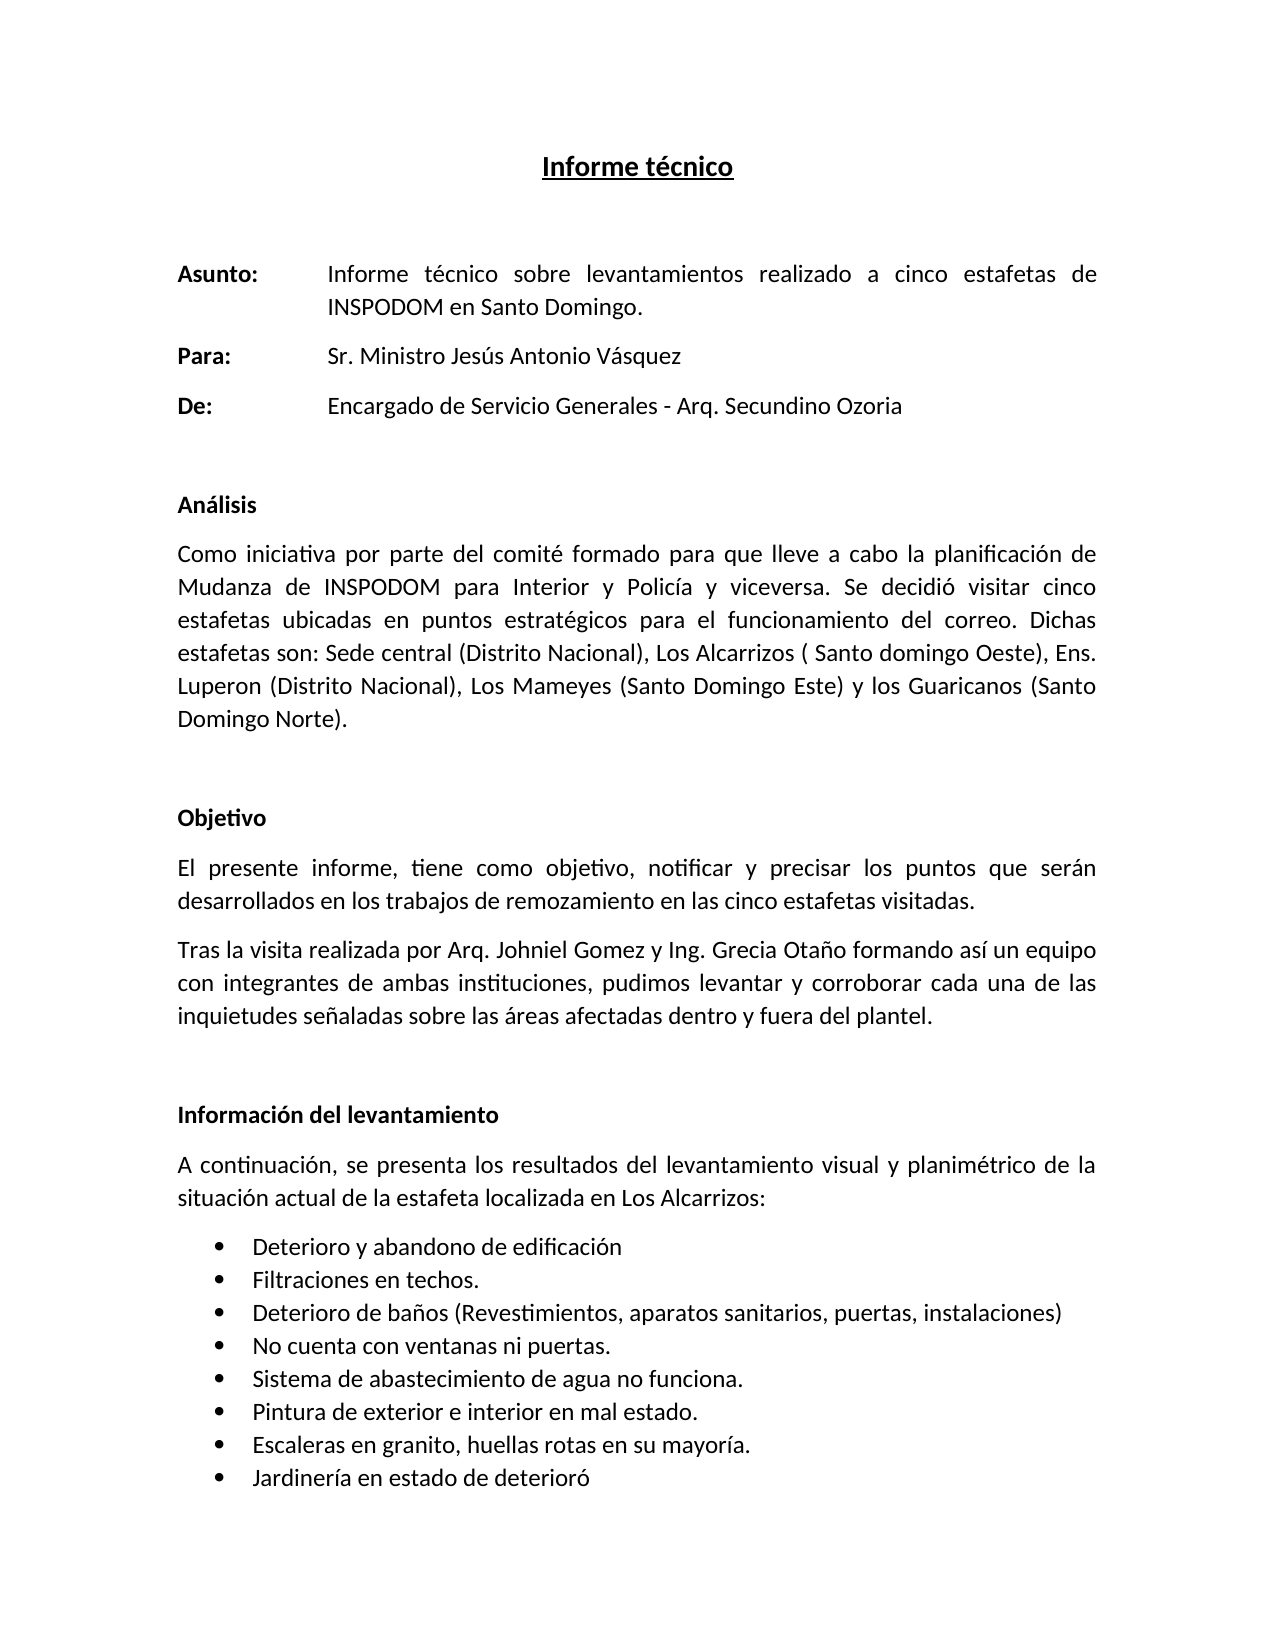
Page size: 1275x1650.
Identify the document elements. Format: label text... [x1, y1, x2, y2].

text El presente informe, tiene como objetivo, notificar y precisar los puntos que serán desarrollados en los trabajos de remozamiento en las cinco estafetas visitadas. [177, 852, 1098, 915]
text Objetivo [177, 802, 1098, 833]
text De: Encargado de Servicio Generales - Arq. Secundino Ozoria [177, 390, 1098, 420]
list No cuenta con ventanas ni puertas. [215, 1330, 1098, 1361]
list Sistema de abastecimiento de agua no funciona. [215, 1363, 1098, 1394]
text Análisis [177, 489, 1098, 519]
text A continuación, se presenta los resultados del levantamiento visual y planimétrico de la situación actual de la estafeta localizada en Los Alcarrizos: [177, 1149, 1098, 1212]
text Para: Sr. Ministro Jesús Antonio Vásquez [177, 340, 1098, 371]
text Tras la visita realizada por Arq. Johniel Gomez y Ing. Grecia Otaño formando así un equipo con integrantes de ambas instituciones, pudimos levantar y corroborar cada una de las inquietudes señaladas sobre las áreas afectadas dentro y fuera del plantel. [177, 934, 1098, 1031]
list Jardinería en estado de deterioró [215, 1462, 1098, 1492]
list Escaleras en granito, huellas rotas en su mayoría. [215, 1429, 1098, 1459]
list Pintura de exterior e interior en mal estado. [215, 1396, 1098, 1427]
text Información del levantamiento [177, 1099, 1098, 1130]
text Como iniciativa por parte del comité formado para que lleve a cabo la planificación de Mudanza de INSPODOM para Interior y Policía y viceversa. Se decidió visitar cinco estafetas ubicadas en puntos estratégicos para el funcionamiento del correo. Dichas estafetas son: Sede central (Distrito Nacional), Los Alcarrizos ( Santo domingo Oeste), Ens. Luperon (Distrito Nacional), Los Mameyes (Santo Domingo Este) y los Guaricanos (Santo Domingo Norte). [177, 539, 1098, 734]
list Deterioro de baños (Revestimientos, aparatos sanitarios, puertas, instalaciones) [215, 1297, 1098, 1328]
text Asunto: Informe técnico sobre levantamientos realizado a cinco estafetas de INSPODOM en Santo Domingo. [177, 258, 1098, 321]
text Informe técnico [177, 148, 1098, 183]
list Filtraciones en techos. [215, 1264, 1098, 1295]
list Deterioro y abandono de edificación [215, 1232, 1098, 1262]
